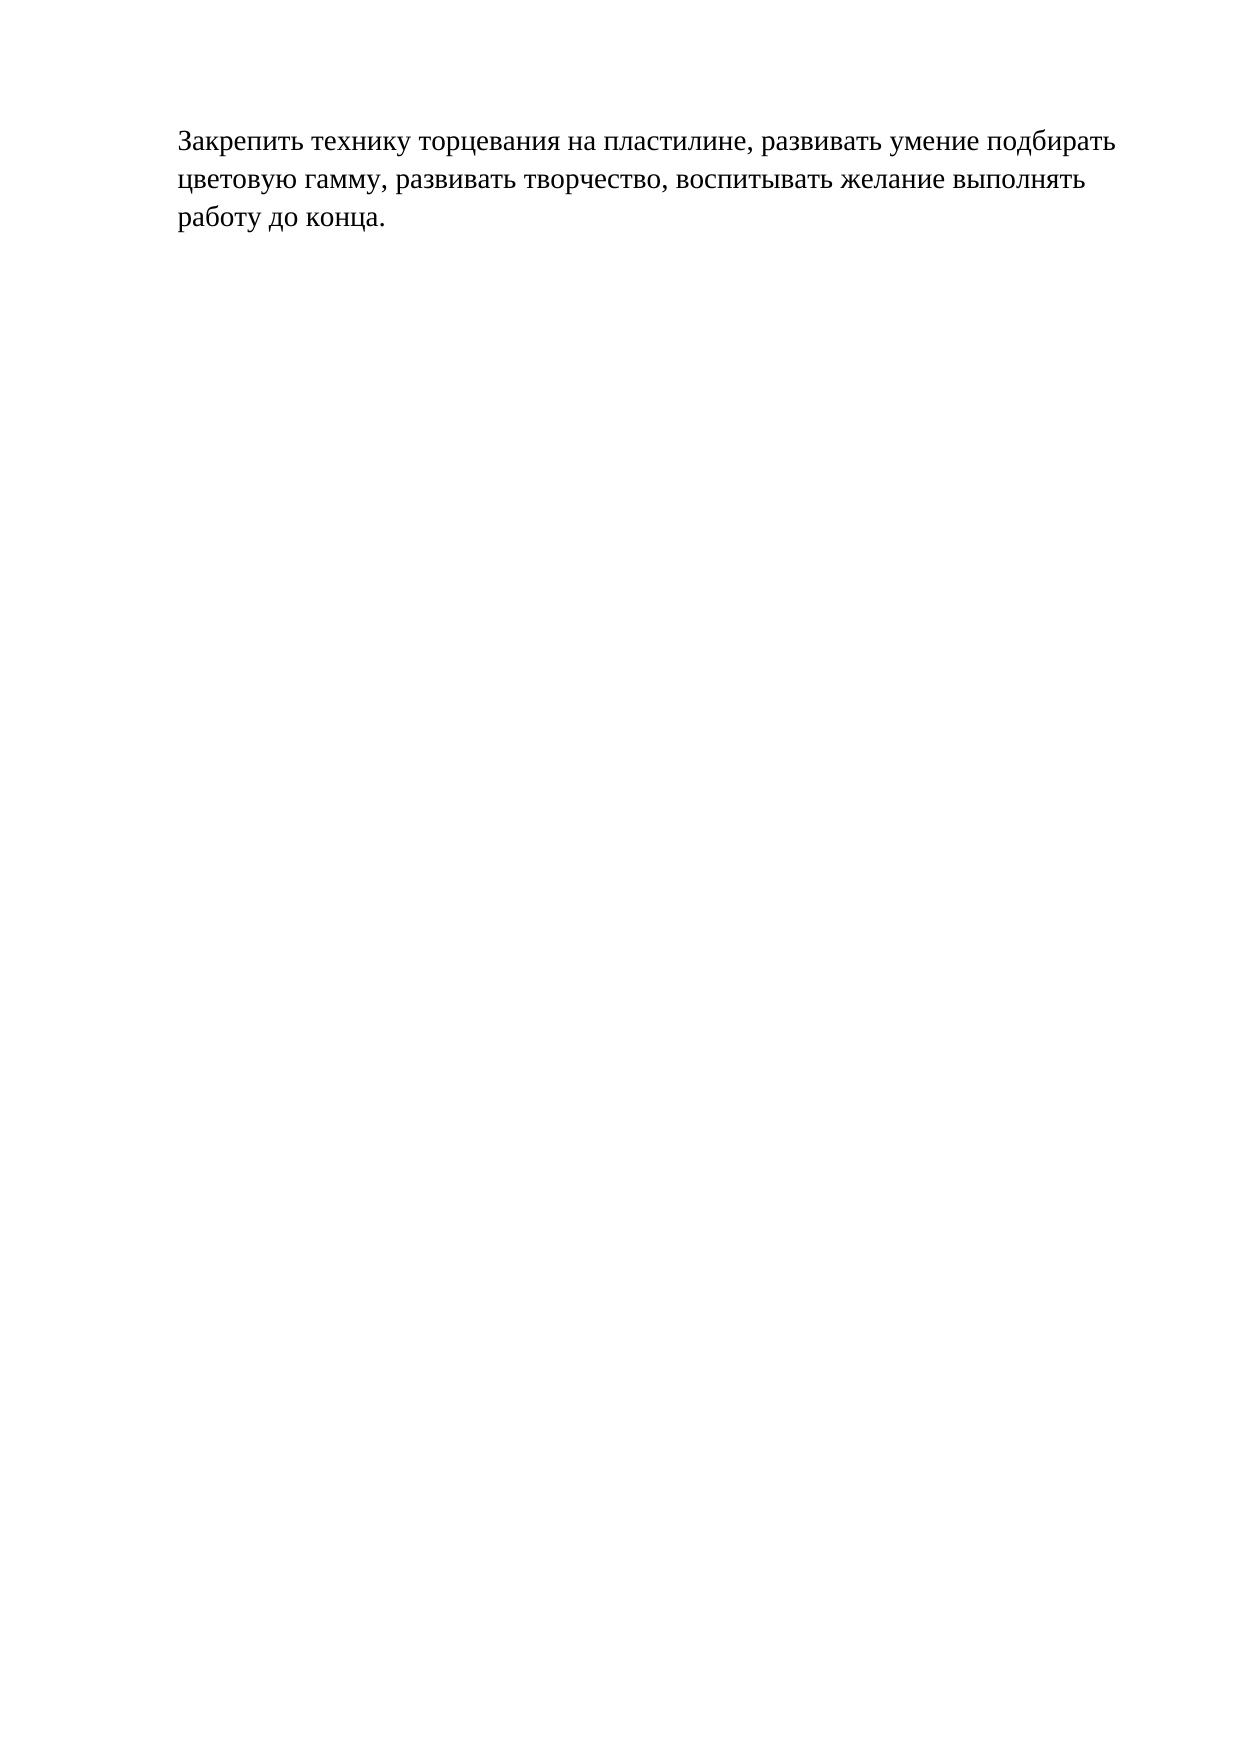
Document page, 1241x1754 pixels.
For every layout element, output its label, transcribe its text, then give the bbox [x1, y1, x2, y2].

text Закрепить технику торцевания на пластилине, развивать умение подбирать цветовую гамму, развивать творчество, воспитывать желание выполнять работу до конца. [177, 118, 1152, 233]
